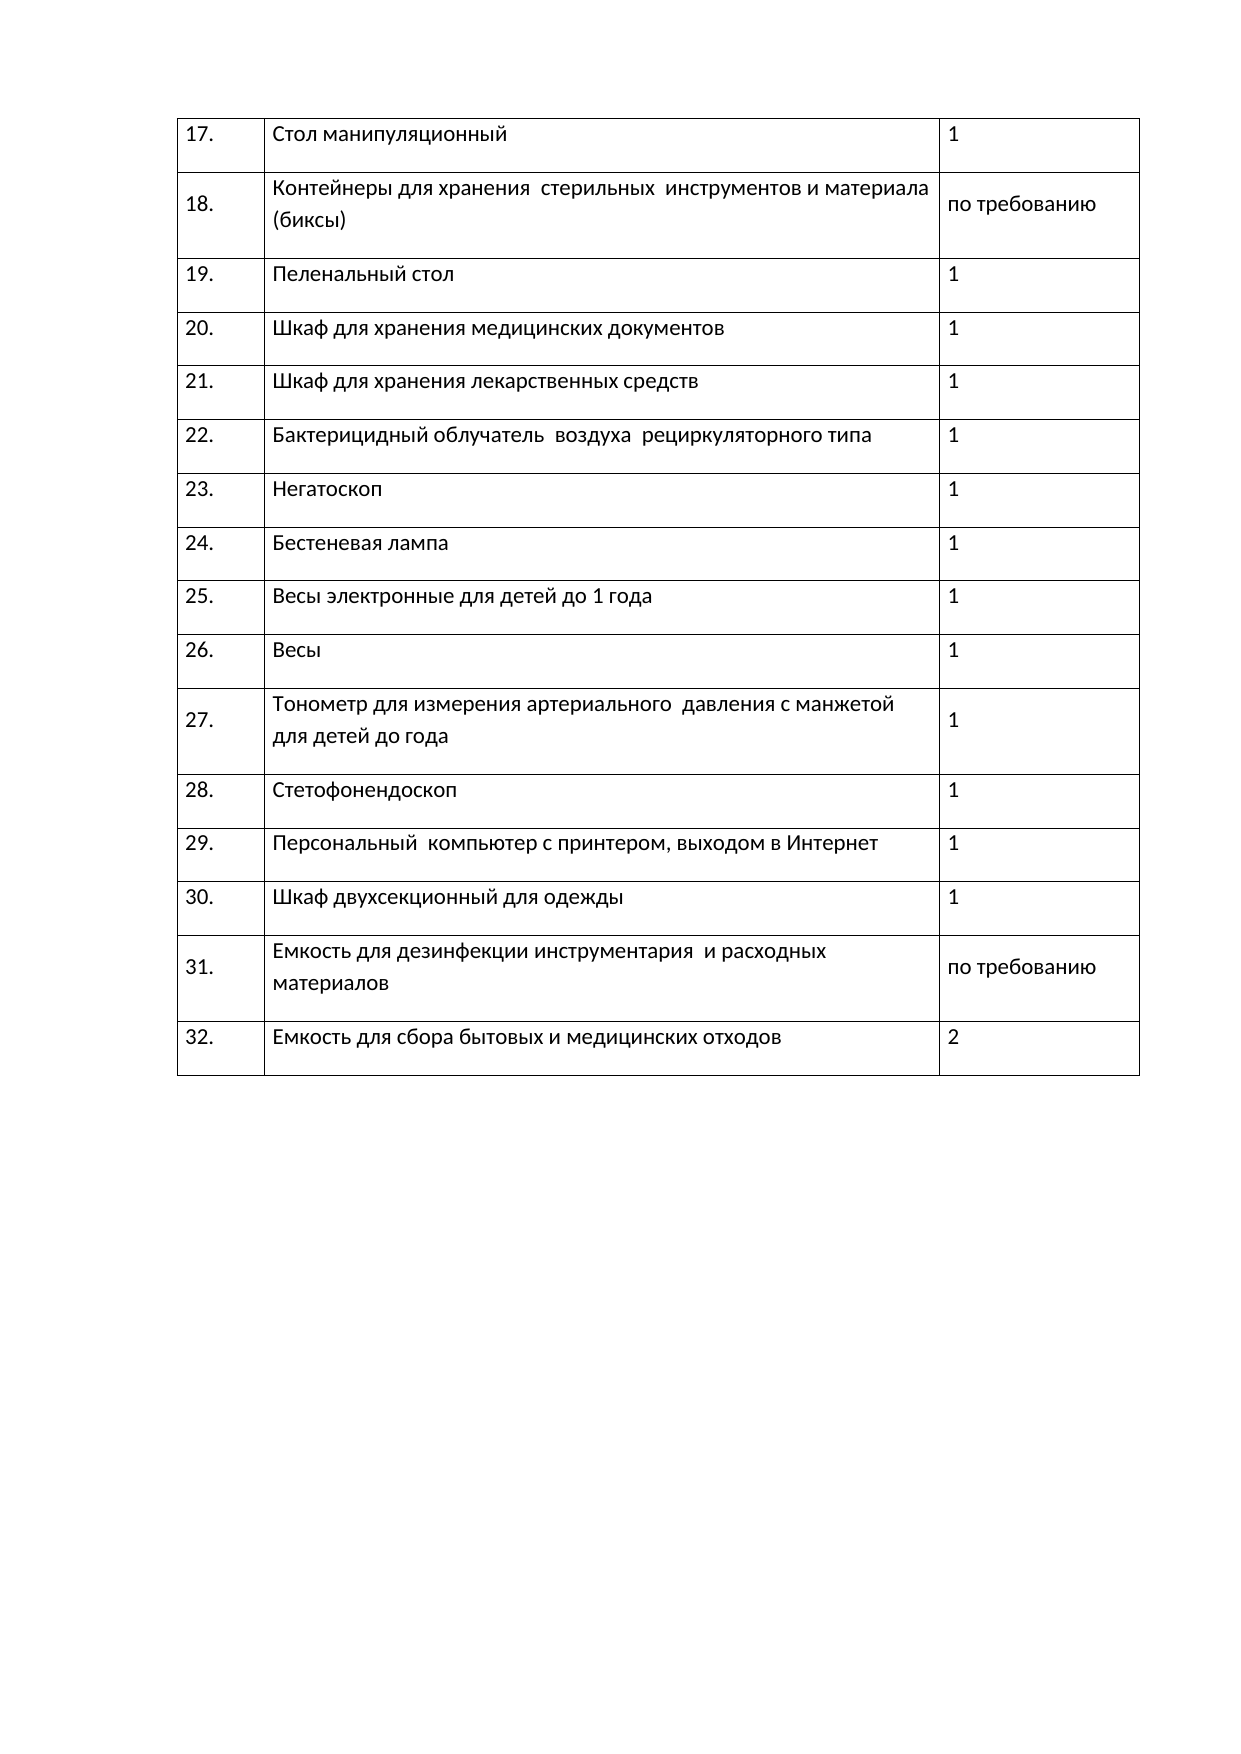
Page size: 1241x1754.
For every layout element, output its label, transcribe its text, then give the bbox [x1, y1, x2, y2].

table_cell 21. [178, 366, 264, 419]
table_cell Бестеневая лампа [265, 528, 939, 580]
table_cell Шкаф для хранения лекарственных средств [265, 366, 939, 419]
table_cell по требованию [940, 936, 1139, 1021]
table_cell 24. [178, 528, 264, 580]
table_cell 1 [940, 581, 1139, 634]
table_cell 17. [178, 119, 264, 172]
table_cell 1 [940, 259, 1139, 312]
table_cell 1 [940, 366, 1139, 419]
table_cell 1 [940, 829, 1139, 881]
table_cell 1 [940, 420, 1139, 473]
table_cell по требованию [940, 173, 1139, 258]
table_cell 1 [940, 775, 1139, 827]
table_cell 1 [940, 474, 1139, 527]
table_cell Стол манипуляционный [265, 119, 939, 172]
table_cell Бактерицидный облучатель воздуха рециркуляторного типа [265, 420, 939, 473]
table_cell 23. [178, 474, 264, 527]
table_cell 1 [940, 313, 1139, 365]
table_cell Весы электронные для детей до 1 года [265, 581, 939, 634]
table_cell 2 [940, 1022, 1139, 1075]
table_cell 1 [940, 528, 1139, 580]
table_cell Тонометр для измерения артериального давления с манжетой для детей до года [265, 689, 939, 774]
table_cell Емкость для дезинфекции инструментария и расходных материалов [265, 936, 939, 1021]
table_cell 20. [178, 313, 264, 365]
table_cell 31. [178, 936, 264, 1021]
table_cell 1 [940, 882, 1139, 935]
table_cell 19. [178, 259, 264, 312]
table_cell 1 [940, 119, 1139, 172]
table_cell 29. [178, 829, 264, 881]
table_cell Весы [265, 635, 939, 688]
table_cell 30. [178, 882, 264, 935]
table_cell 18. [178, 173, 264, 258]
table_cell Емкость для сбора бытовых и медицинских отходов [265, 1022, 939, 1075]
table_cell Контейнеры для хранения стерильных инструментов и материала (биксы) [265, 173, 939, 258]
table_cell 1 [940, 635, 1139, 688]
table_cell 22. [178, 420, 264, 473]
table_cell 25. [178, 581, 264, 634]
table_cell 32. [178, 1022, 264, 1075]
table_cell Шкаф для хранения медицинских документов [265, 313, 939, 365]
table_cell 26. [178, 635, 264, 688]
table_cell Стетофонендоскоп [265, 775, 939, 827]
table_cell 28. [178, 775, 264, 827]
table_cell Негатоскоп [265, 474, 939, 527]
table_cell 27. [178, 689, 264, 774]
table_cell Персональный компьютер с принтером, выходом в Интернет [265, 829, 939, 881]
table_cell Пеленальный стол [265, 259, 939, 312]
table_cell Шкаф двухсекционный для одежды [265, 882, 939, 935]
table_cell 1 [940, 689, 1139, 774]
